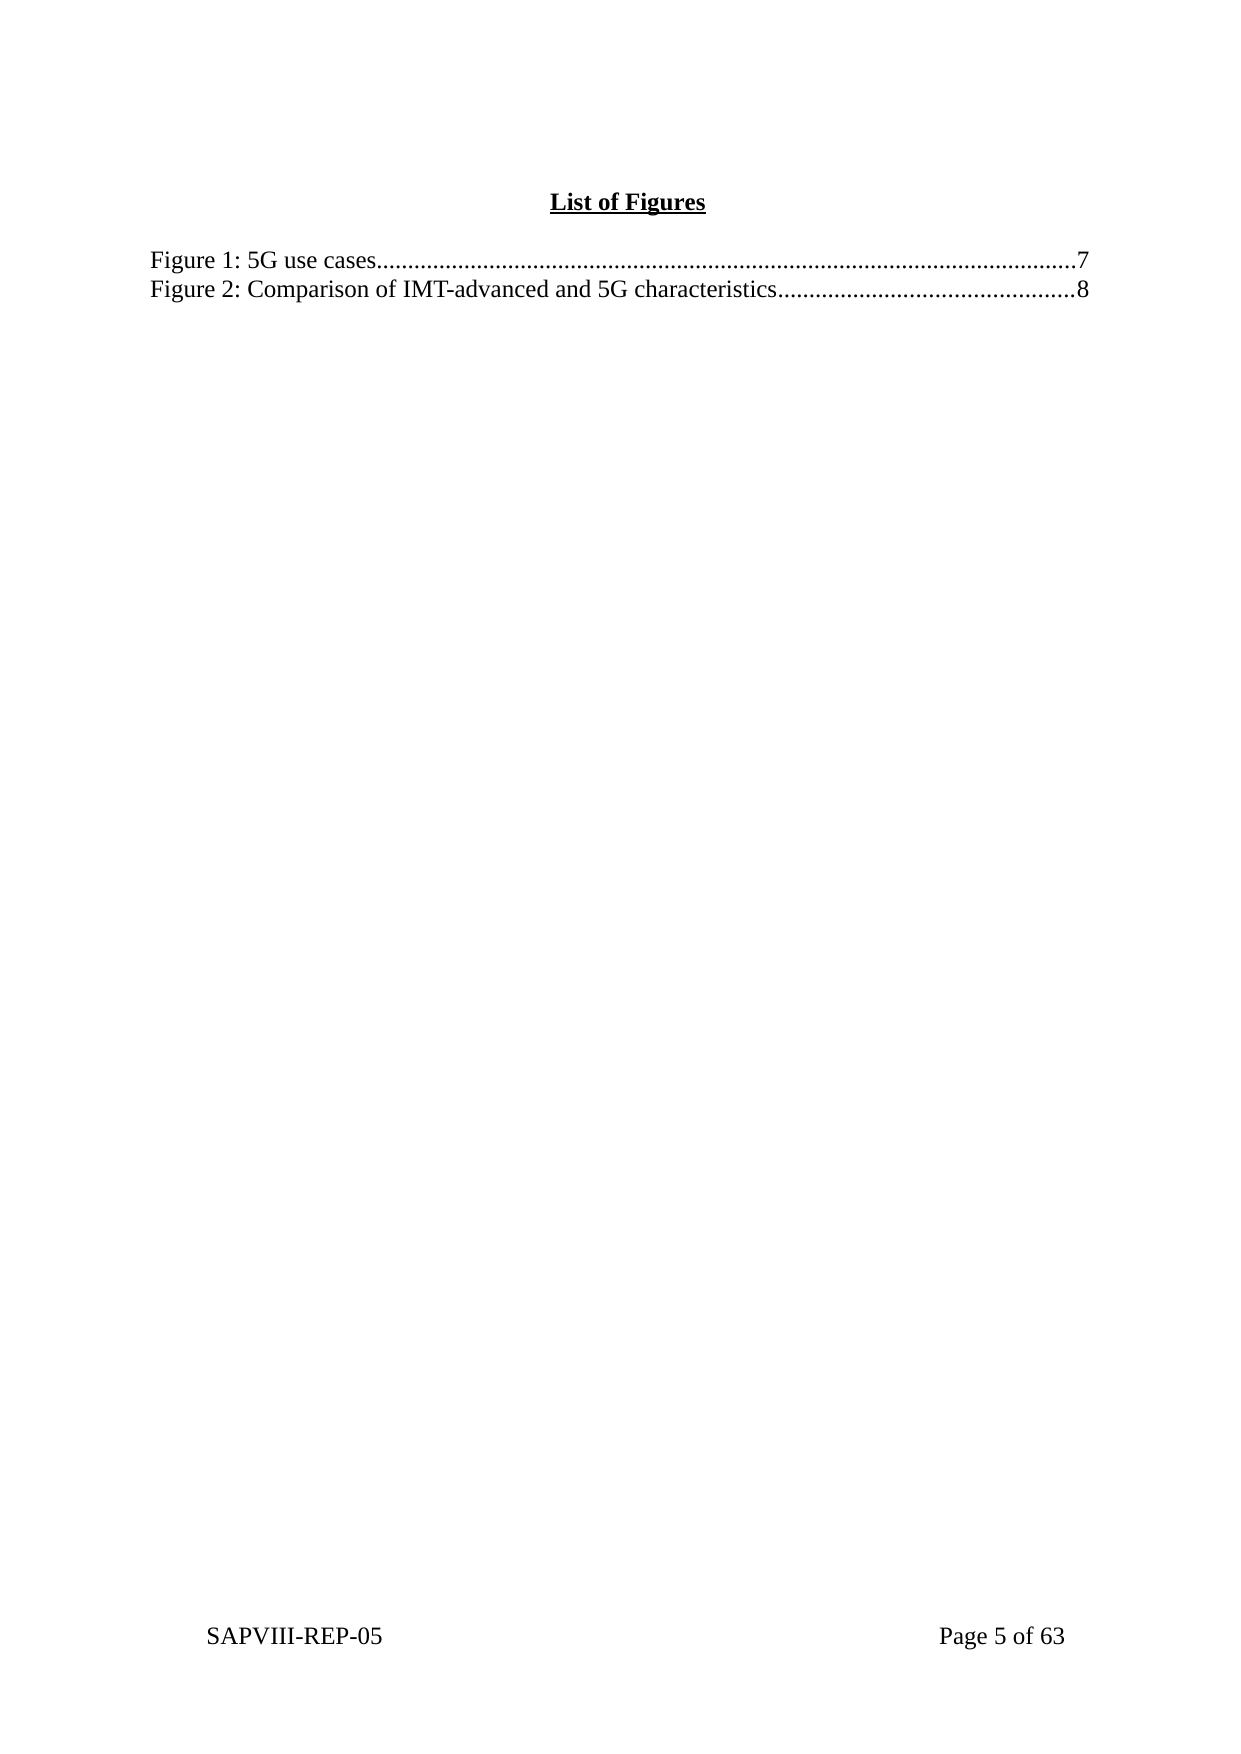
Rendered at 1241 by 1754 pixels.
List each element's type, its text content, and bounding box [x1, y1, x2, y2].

text List of Figures [150, 187, 1105, 216]
text Figure 2: Comparison of IMT-advanced and 5G characteristics 8 [150, 274, 1105, 302]
text Figure 1: 5G use cases 7 [150, 245, 1105, 274]
